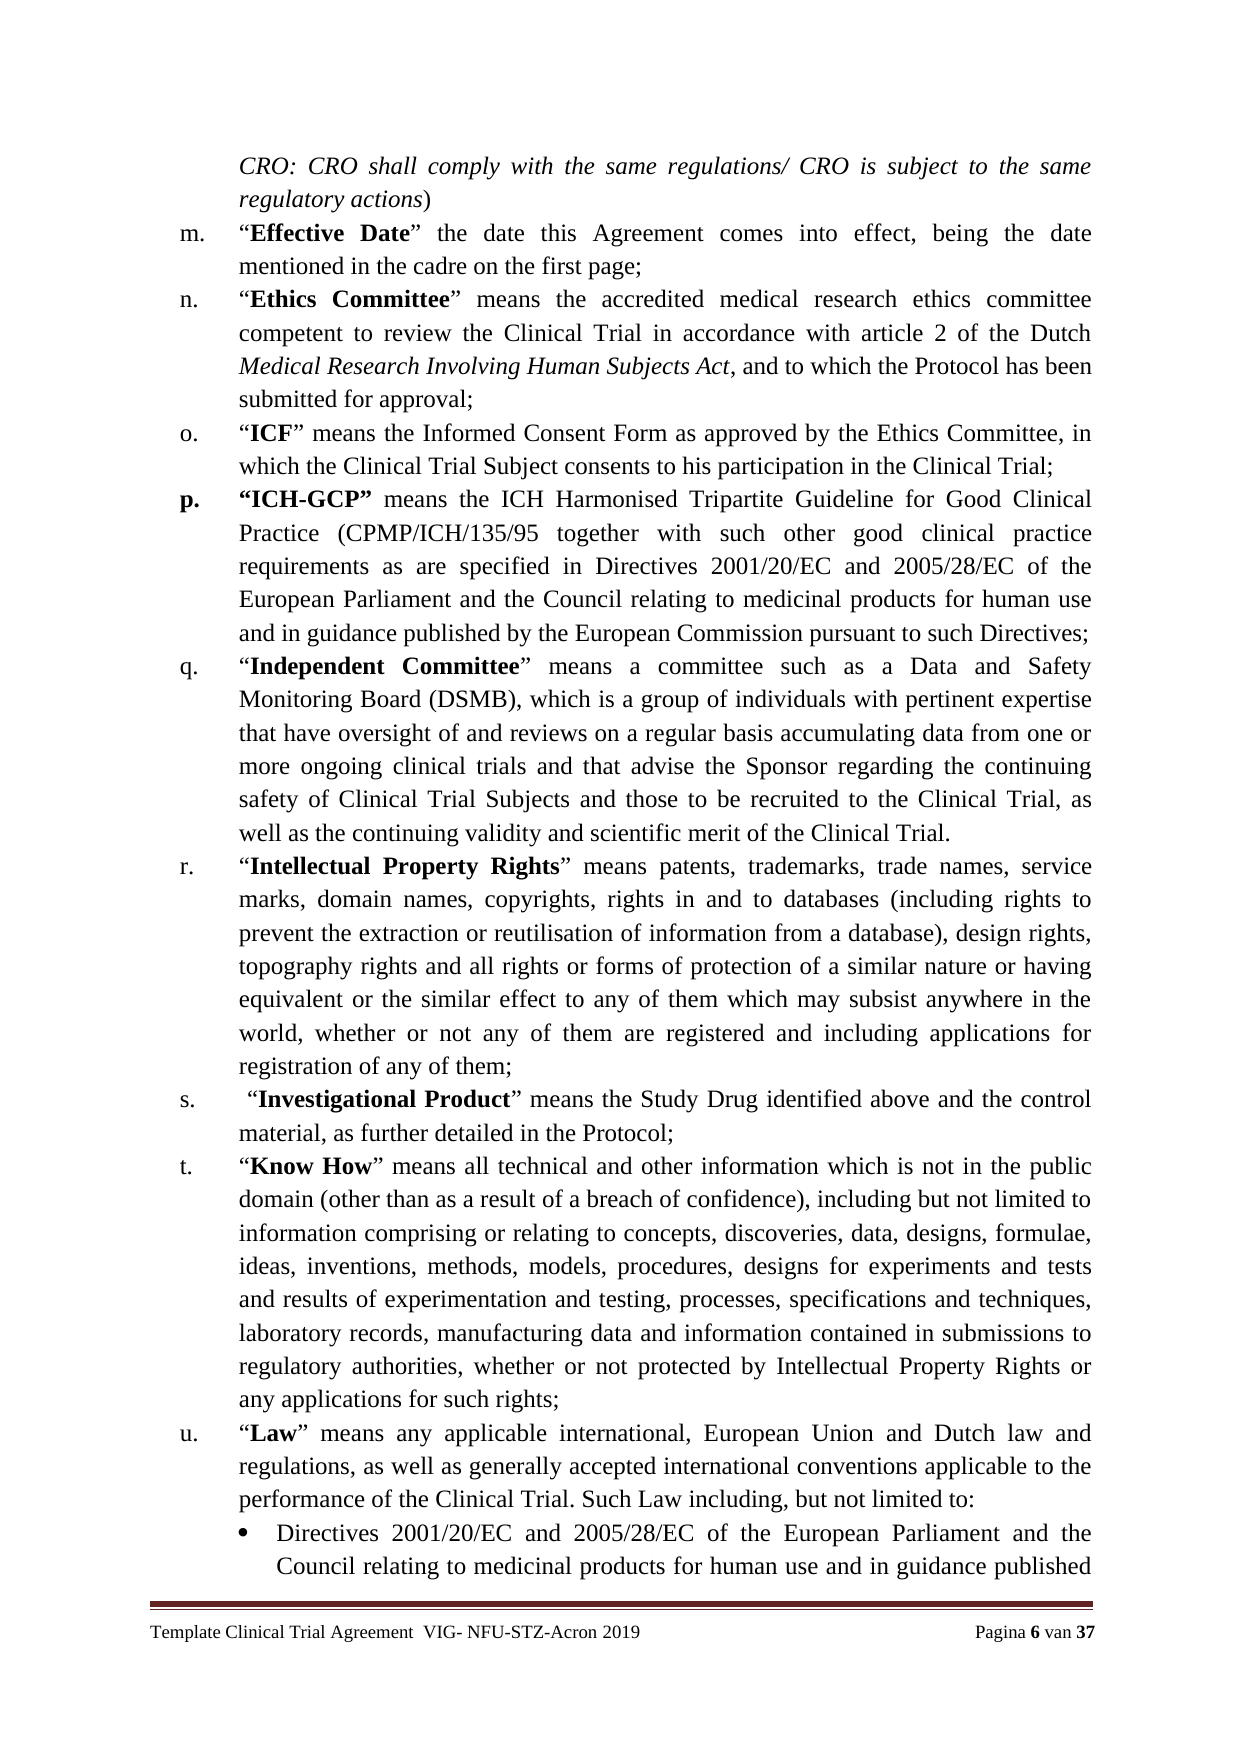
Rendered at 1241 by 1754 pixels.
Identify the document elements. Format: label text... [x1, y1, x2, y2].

text “Know How” means all technical and other information which is not in the public domain (other than as a result of a breach of confidence), including but not limited to information comprising or relating to concepts, discoveries, data, designs, formulae, ideas, inventions, methods, models, procedures, designs for experiments and tests and results of experimentation and testing, processes, specifications and techniques, laboratory records, manufacturing data and information contained in submissions to regulatory authorities, whether or not protected by Intellectual Property Rights or any applications for such rights; [179, 1148, 1093, 1414]
text “Intellectual Property Rights” means patents, trademarks, trade names, service marks, domain names, copyrights, rights in and to databases (including rights to prevent the extraction or reutilisation of information from a database), design rights, topography rights and all rights or forms of protection of a similar nature or having equivalent or the similar effect to any of them which may subsist anywhere in the world, whether or not any of them are registered and including applications for registration of any of them; [179, 848, 1093, 1081]
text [179, 148, 1093, 214]
text “ICF” means the Informed Consent Form as approved by the Ethics Committee, in which the Clinical Trial Subject consents to his participation in the Clinical Trial; [179, 414, 1093, 481]
text “Law” means any applicable international, European Union and Dutch law and regulations, as well as generally accepted international conventions applicable to the performance of the Clinical Trial. Such Law including, but not limited to: [179, 1414, 1093, 1514]
text “Investigational Product” means the Study Drug identified above and the control material, as further detailed in the Protocol; [179, 1081, 1093, 1148]
text “Independent Committee” means a committee such as a Data and Safety Monitoring Board (DSMB), which is a group of individuals with pertinent expertise that have oversight of and reviews on a regular basis accumulating data from one or more ongoing clinical trials and that advise the Sponsor regarding the continuing safety of Clinical Trial Subjects and those to be recruited to the Clinical Trial, as well as the continuing validity and scientific merit of the Clinical Trial. [179, 648, 1093, 848]
text “Ethics Committee” means the accredited medical research ethics committee competent to review the Clinical Trial in accordance with article 2 of the Dutch Medical Research Involving Human Subjects Act, and to which the Protocol has been submitted for approval; [179, 281, 1093, 414]
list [239, 1514, 1093, 1581]
text “ICH-GCP” means the ICH Harmonised Tripartite Guideline for Good Clinical Practice (CPMP/ICH/135/95 together with such other good clinical practice requirements as are specified in Directives 2001/20/EC and 2005/28/EC of the European Parliament and the Council relating to medicinal products for human use and in guidance published by the European Commission pursuant to such Directives; [179, 481, 1093, 648]
text “Effective Date” the date this Agreement comes into effect, being the date mentioned in the cadre on the first page; [179, 214, 1093, 281]
